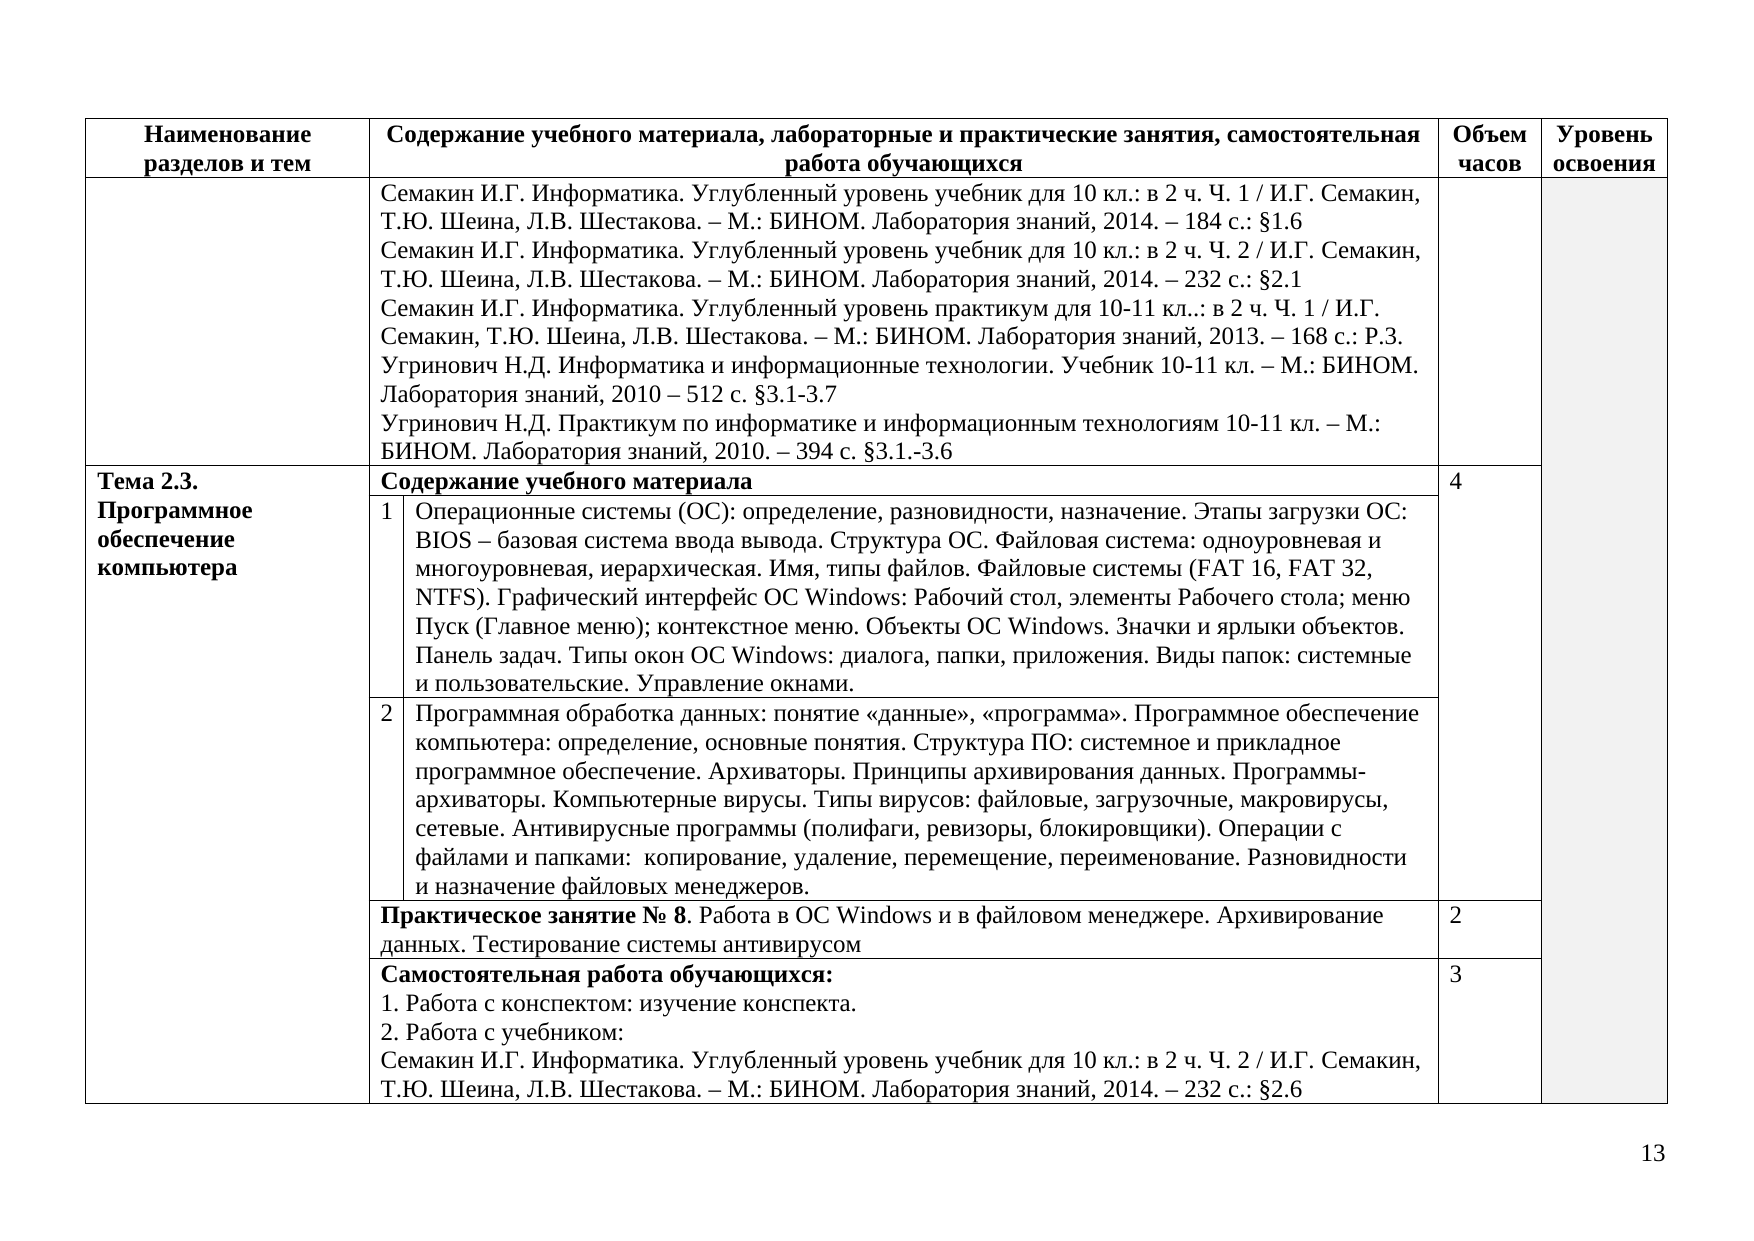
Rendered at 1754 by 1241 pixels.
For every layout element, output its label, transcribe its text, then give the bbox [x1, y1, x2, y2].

table_cell Практическое занятие № 8. Работа в ОС Windows и в файловом менеджере. Архивирование данных. Тестирование системы антивирусом [370, 901, 1438, 958]
table_header Объем часов [1439, 119, 1541, 177]
table_cell Операционные системы (ОС): определение, разновидности, назначение. Этапы загрузки ОС: BIOS – базовая система ввода вывода. Структура ОС. Файловая система: одноуровневая и многоуровневая, иерархическая. Имя, типы файлов. Файловые системы (FAT 16, FAT 32, NTFS). Графический интерфейс ОС Windows: Рабочий стол, элементы Рабочего стола; меню Пуск (Главное меню); контекстное меню. Объекты ОС Windows. Значки и ярлыки объектов. Панель задач. Типы окон ОС Windows: диалога, папки, приложения. Виды папок: системные и пользовательские. Управление окнами. [404, 496, 1438, 697]
table_cell Тема 2.3. Программное обеспечение компьютера [86, 466, 369, 1103]
table_header Наименование разделов и тем [86, 119, 369, 177]
table_cell Содержание учебного материала [370, 466, 1438, 495]
table_cell 2 [1439, 901, 1541, 958]
table_cell 1 [370, 496, 403, 697]
table_cell 2 [370, 698, 403, 899]
table_cell 3 [1439, 959, 1541, 1103]
table_header Уровень освоения [1542, 119, 1667, 177]
table_cell Программная обработка данных: понятие «данные», «программа». Программное обеспечение компьютера: определение, основные понятия. Структура ПО: системное и прикладное программное обеспечение. Архиваторы. Принципы архивирования данных. Программы-архиваторы. Компьютерные вирусы. Типы вирусов: файловые, загрузочные, макровирусы, сетевые. Антивирусные программы (полифаги, ревизоры, блокировщики). Операции с файлами и папками: копирование, удаление, перемещение, переименование. Разновидности и назначение файловых менеджеров. [404, 698, 1438, 899]
table_header Содержание учебного материала, лабораторные и практические занятия, самостоятельная работа обучающихся [370, 119, 1438, 177]
table_cell 4 [1439, 466, 1541, 899]
table_cell 5 [1439, 178, 1541, 465]
